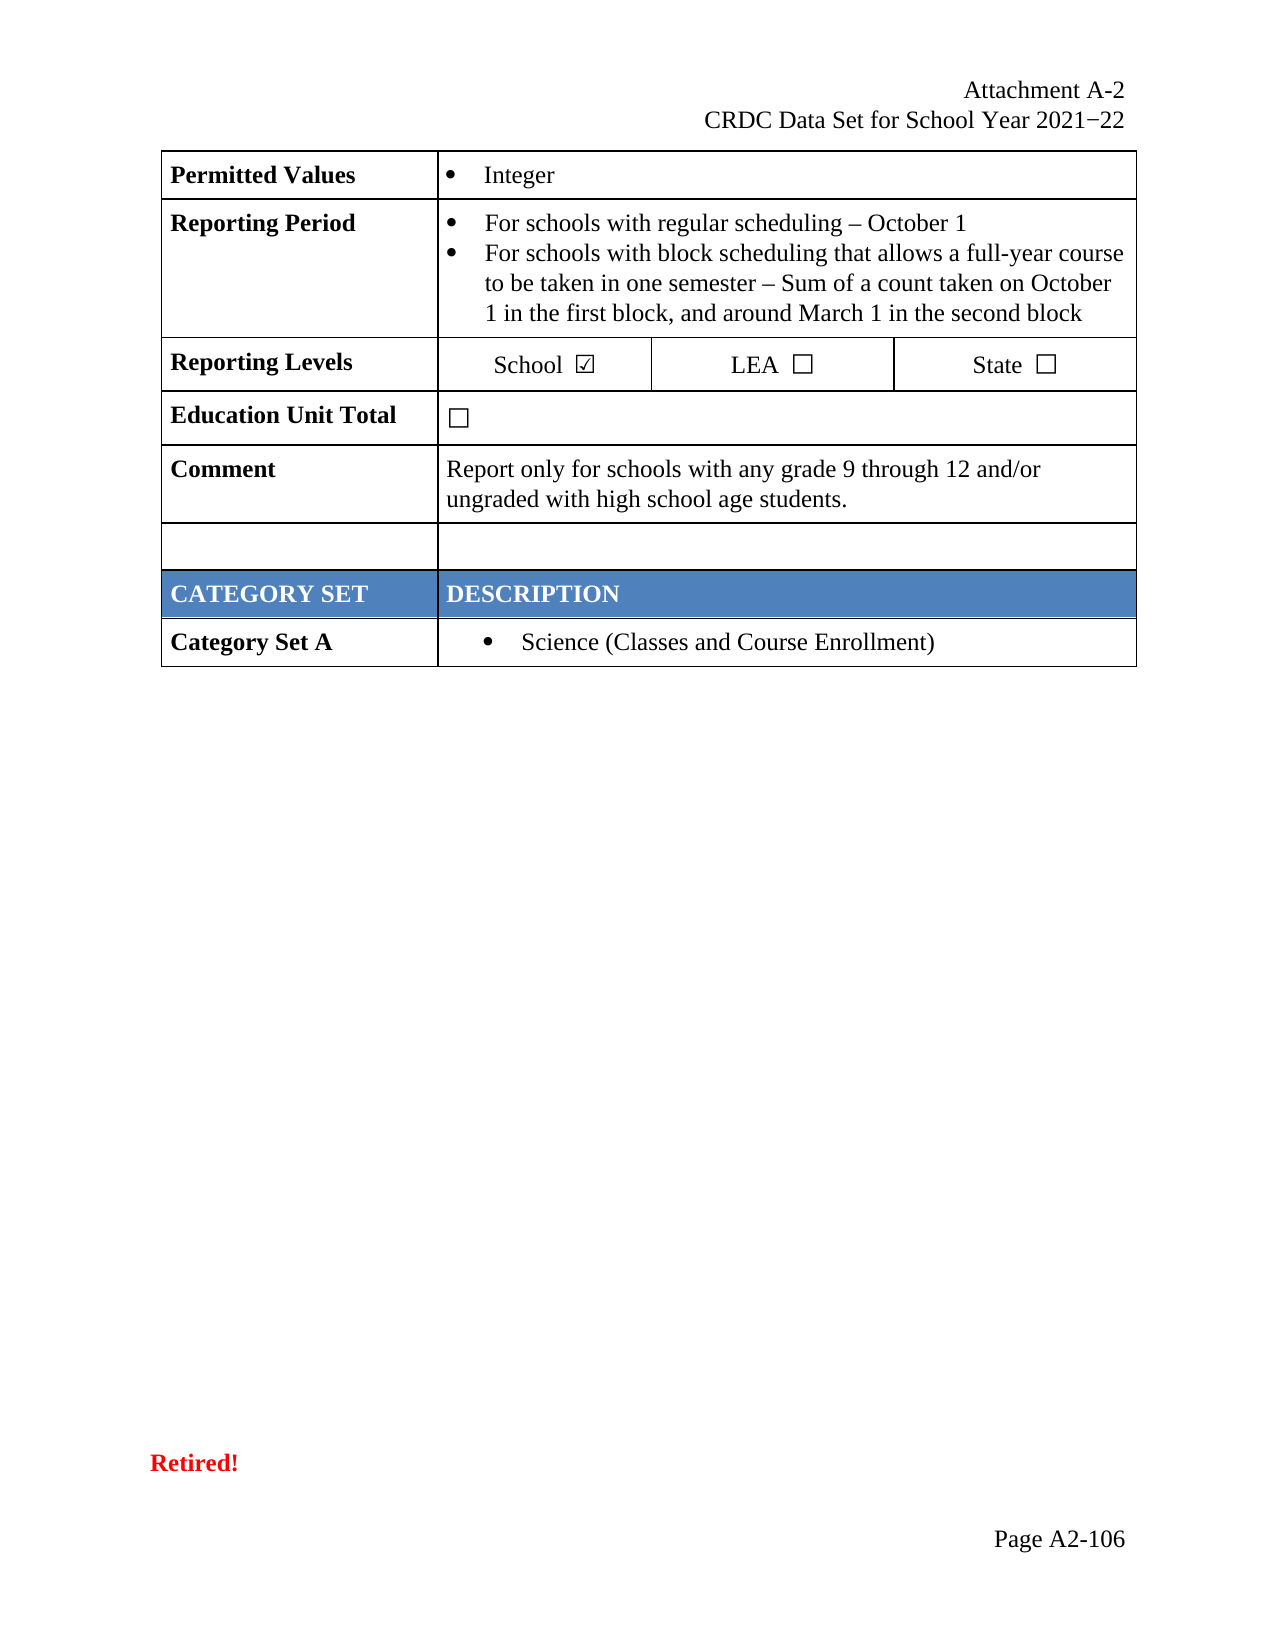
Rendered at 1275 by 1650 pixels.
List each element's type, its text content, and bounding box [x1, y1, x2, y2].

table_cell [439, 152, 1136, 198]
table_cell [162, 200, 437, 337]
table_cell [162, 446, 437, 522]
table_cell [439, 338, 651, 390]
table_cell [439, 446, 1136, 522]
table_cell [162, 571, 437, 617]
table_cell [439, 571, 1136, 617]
text Retired! [150, 1448, 1125, 1477]
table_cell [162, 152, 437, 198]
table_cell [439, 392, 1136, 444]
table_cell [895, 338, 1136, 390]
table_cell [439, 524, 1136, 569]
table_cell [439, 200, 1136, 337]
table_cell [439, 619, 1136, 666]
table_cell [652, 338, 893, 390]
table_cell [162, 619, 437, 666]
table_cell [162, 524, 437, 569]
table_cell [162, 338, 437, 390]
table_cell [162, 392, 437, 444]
